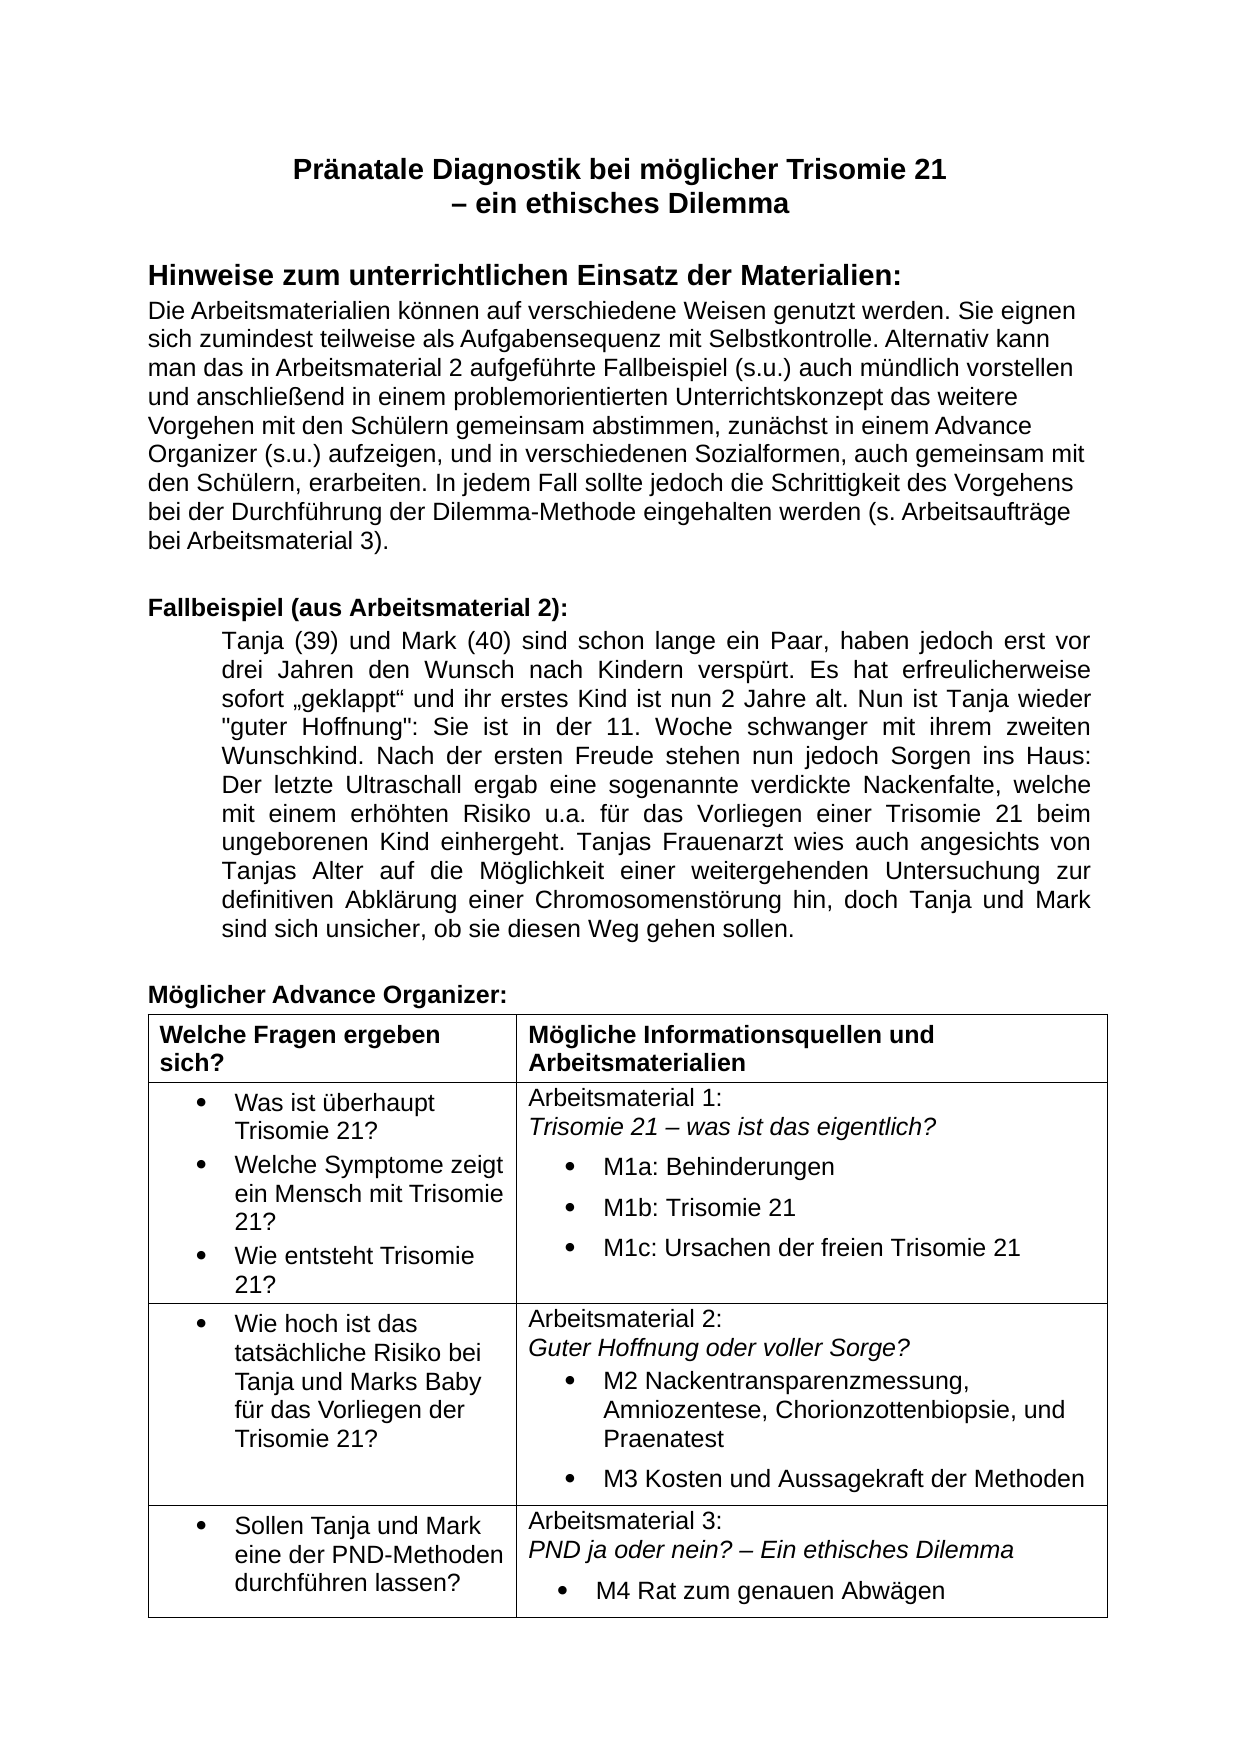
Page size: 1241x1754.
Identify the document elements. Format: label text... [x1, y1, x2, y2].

table_header Welche Fragen ergeben sich? [149, 1015, 516, 1082]
text Möglicher Advance Organizer: [148, 980, 1093, 1009]
table_cell Arbeitsmaterial 1: Trisomie 21 – was ist das eigentlich? M1a: Behinderungen M1b: Trisomie 21 M1c: Ursachen der freien Trisomie 21 [517, 1083, 1107, 1303]
table_cell Arbeitsmaterial 2: Guter Hoffnung oder voller Sorge? M2 Nackentransparenzmessung, Amniozentese, Chorionzottenbiopsie, und Praenatest M3 Kosten und Aussagekraft der Methoden [517, 1304, 1107, 1505]
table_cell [517, 1506, 1107, 1617]
text Pränatale Diagnostik bei möglicher Trisomie 21 – ein ethisches Dilemma [148, 152, 1093, 219]
text Tanja (39) und Mark (40) sind schon lange ein Paar, haben jedoch erst vor drei Jahren den Wunsch nach Kindern verspürt. Es hat erfreulicherweise sofort „geklappt“ und ihr erstes Kind ist nun 2 Jahre alt. Nun ist Tanja wieder "guter Hoffnung": Sie ist in der 11. Woche schwanger mit ihrem zweiten Wunschkind. Nach der ersten Freude stehen nun jedoch Sorgen ins Haus: Der letzte Ultraschall ergab eine sogenannte verdickte Nackenfalte, welche mit einem erhöhten Risiko u.a. für das Vorliegen einer Trisomie 21 beim ungeborenen Kind einhergeht. Tanjas Frauenarzt wies auch angesichts von Tanjas Alter auf die Möglichkeit einer weitergehenden Untersuchung zur definitiven Abklärung einer Chromosomenstörung hin, doch Tanja und Mark sind sich unsicher, ob sie diesen Weg gehen sollen. [221, 626, 1093, 942]
text Fallbeispiel (aus Arbeitsmaterial 2): [148, 593, 1093, 621]
table_header Mögliche Informationsquellen und Arbeitsmaterialien [517, 1015, 1107, 1082]
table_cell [149, 1506, 516, 1617]
text Hinweise zum unterrichtlichen Einsatz der Materialien: [148, 257, 1093, 291]
text Die Arbeitsmaterialien können auf verschiedene Weisen genutzt werden. Sie eignen sich zumindest teilweise als Aufgabensequenz mit Selbstkontrolle. Alternativ kann man das in Arbeitsmaterial 2 aufgeführte Fallbeispiel (s.u.) auch mündlich vorstellen und anschließend in einem problemorientierten Unterrichtskonzept das weitere Vorgehen mit den Schülern gemeinsam abstimmen, zunächst in einem Advance Organizer (s.u.) aufzeigen, und in verschiedenen Sozialformen, auch gemeinsam mit den Schülern, erarbeiten. In jedem Fall sollte jedoch die Schrittigkeit des Vorgehens bei der Durchführung der Dilemma-Methode eingehalten werden (s. Arbeitsaufträge bei Arbeitsmaterial 3). [148, 296, 1093, 554]
table_cell Wie hoch ist das tatsächliche Risiko bei Tanja und Marks Baby für das Vorliegen der Trisomie 21? [149, 1304, 516, 1505]
table_cell Was ist überhaupt Trisomie 21? Welche Symptome zeigt ein Mensch mit Trisomie 21? Wie entsteht Trisomie 21? [149, 1083, 516, 1303]
